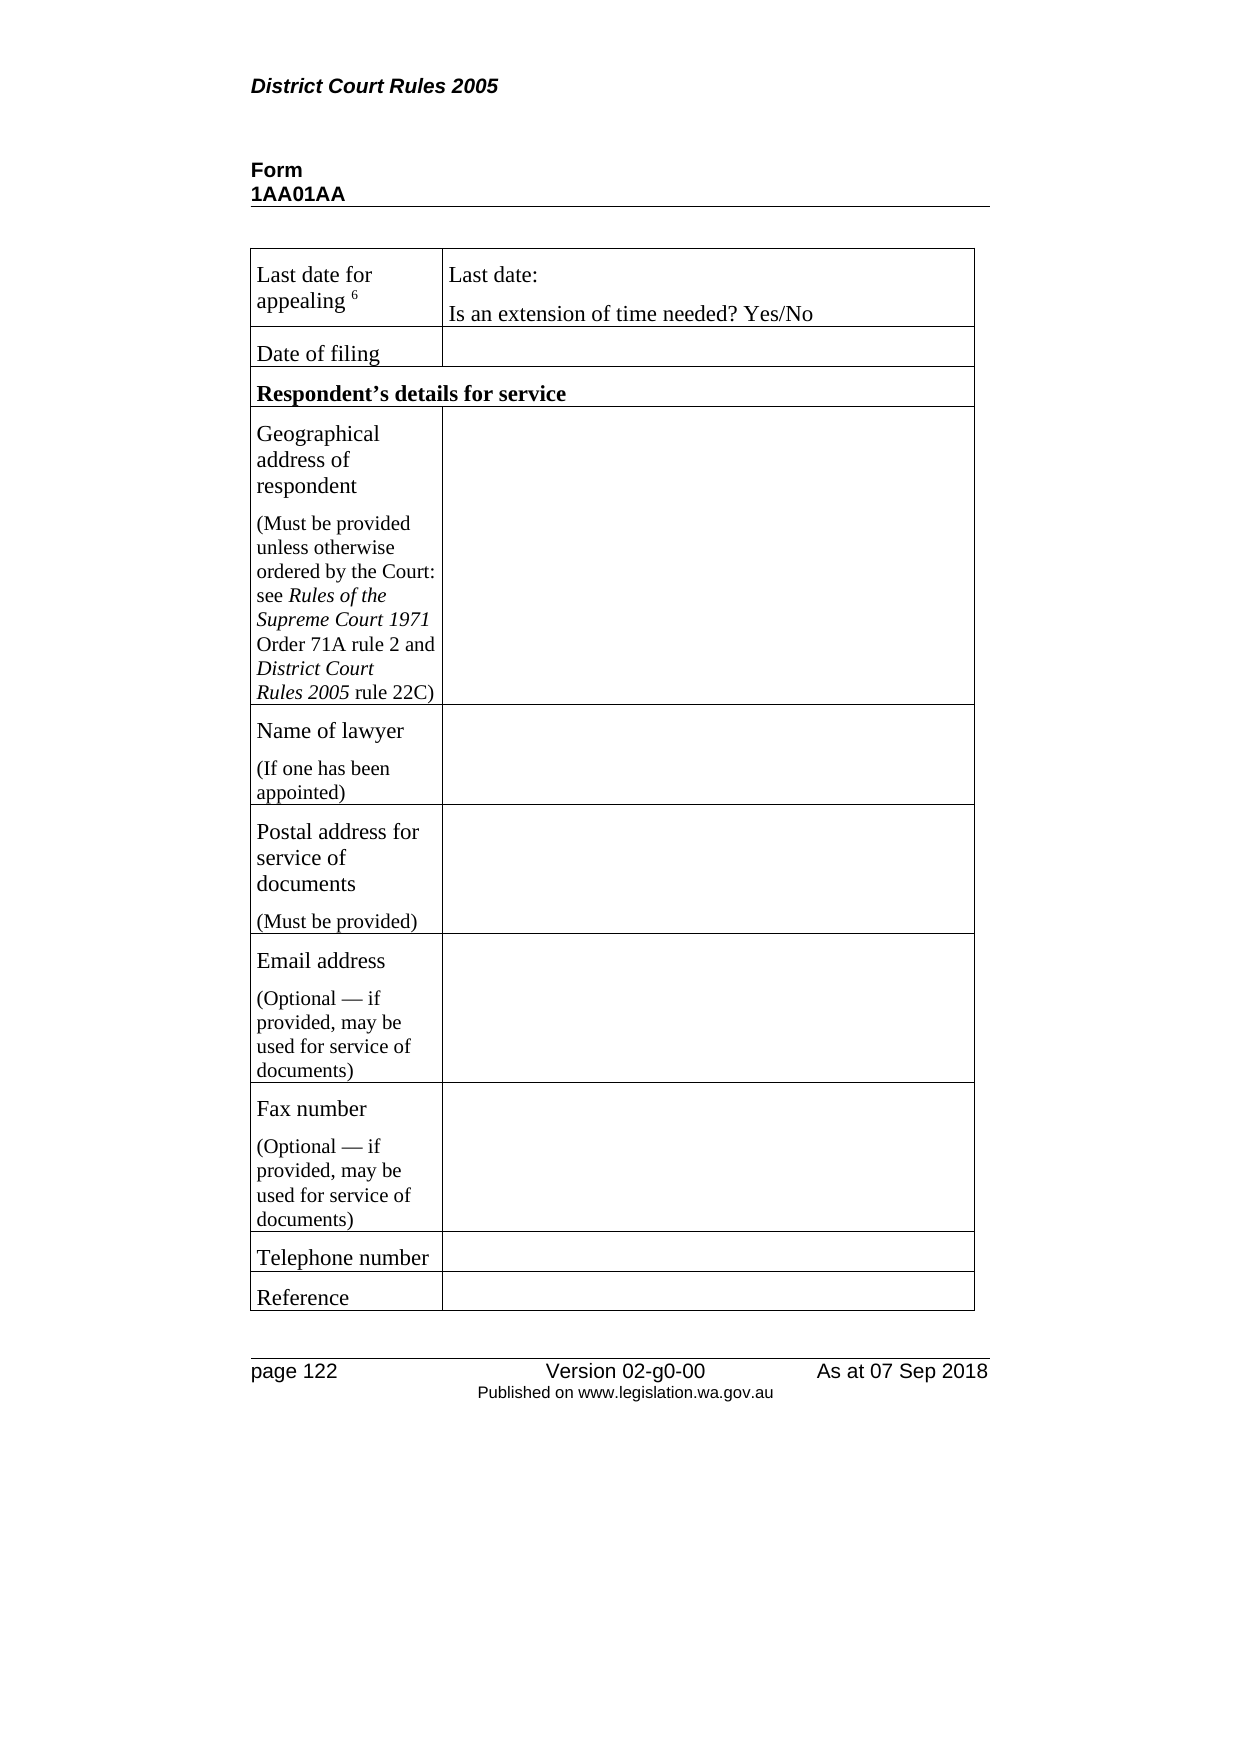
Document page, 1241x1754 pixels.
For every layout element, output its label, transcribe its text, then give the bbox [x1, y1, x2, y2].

table_cell Fax number (Optional — if provided, may be used for service of documents) [251, 1083, 442, 1231]
table_cell [443, 705, 974, 804]
table_cell [443, 934, 974, 1082]
table_cell Geographical address of respondent (Must be provided unless otherwise ordered by the Court: see Rules of the Supreme Court 1971 Order 71A rule 2 and District Court Rules 2005 rule 22C) [251, 407, 442, 704]
table_cell [443, 407, 974, 704]
table_cell [443, 1272, 974, 1310]
table_cell [443, 1232, 974, 1271]
table_cell Respondent’s details for service [251, 367, 974, 406]
table_cell Last date for appealing 6 [251, 249, 442, 326]
table_cell [443, 805, 974, 933]
table_cell [443, 1083, 974, 1231]
table_cell Name of lawyer (If one has been appointed) [251, 705, 442, 804]
table_cell Email address (Optional — if provided, may be used for service of documents) [251, 934, 442, 1082]
table_cell Telephone number [251, 1232, 442, 1271]
table_cell [443, 327, 974, 366]
table_cell Date of filing [251, 327, 442, 366]
table_cell Postal address for service of documents (Must be provided) [251, 805, 442, 933]
table_cell Last date: Is an extension of time needed? Yes/No [443, 249, 974, 326]
table_cell Reference [251, 1272, 442, 1310]
